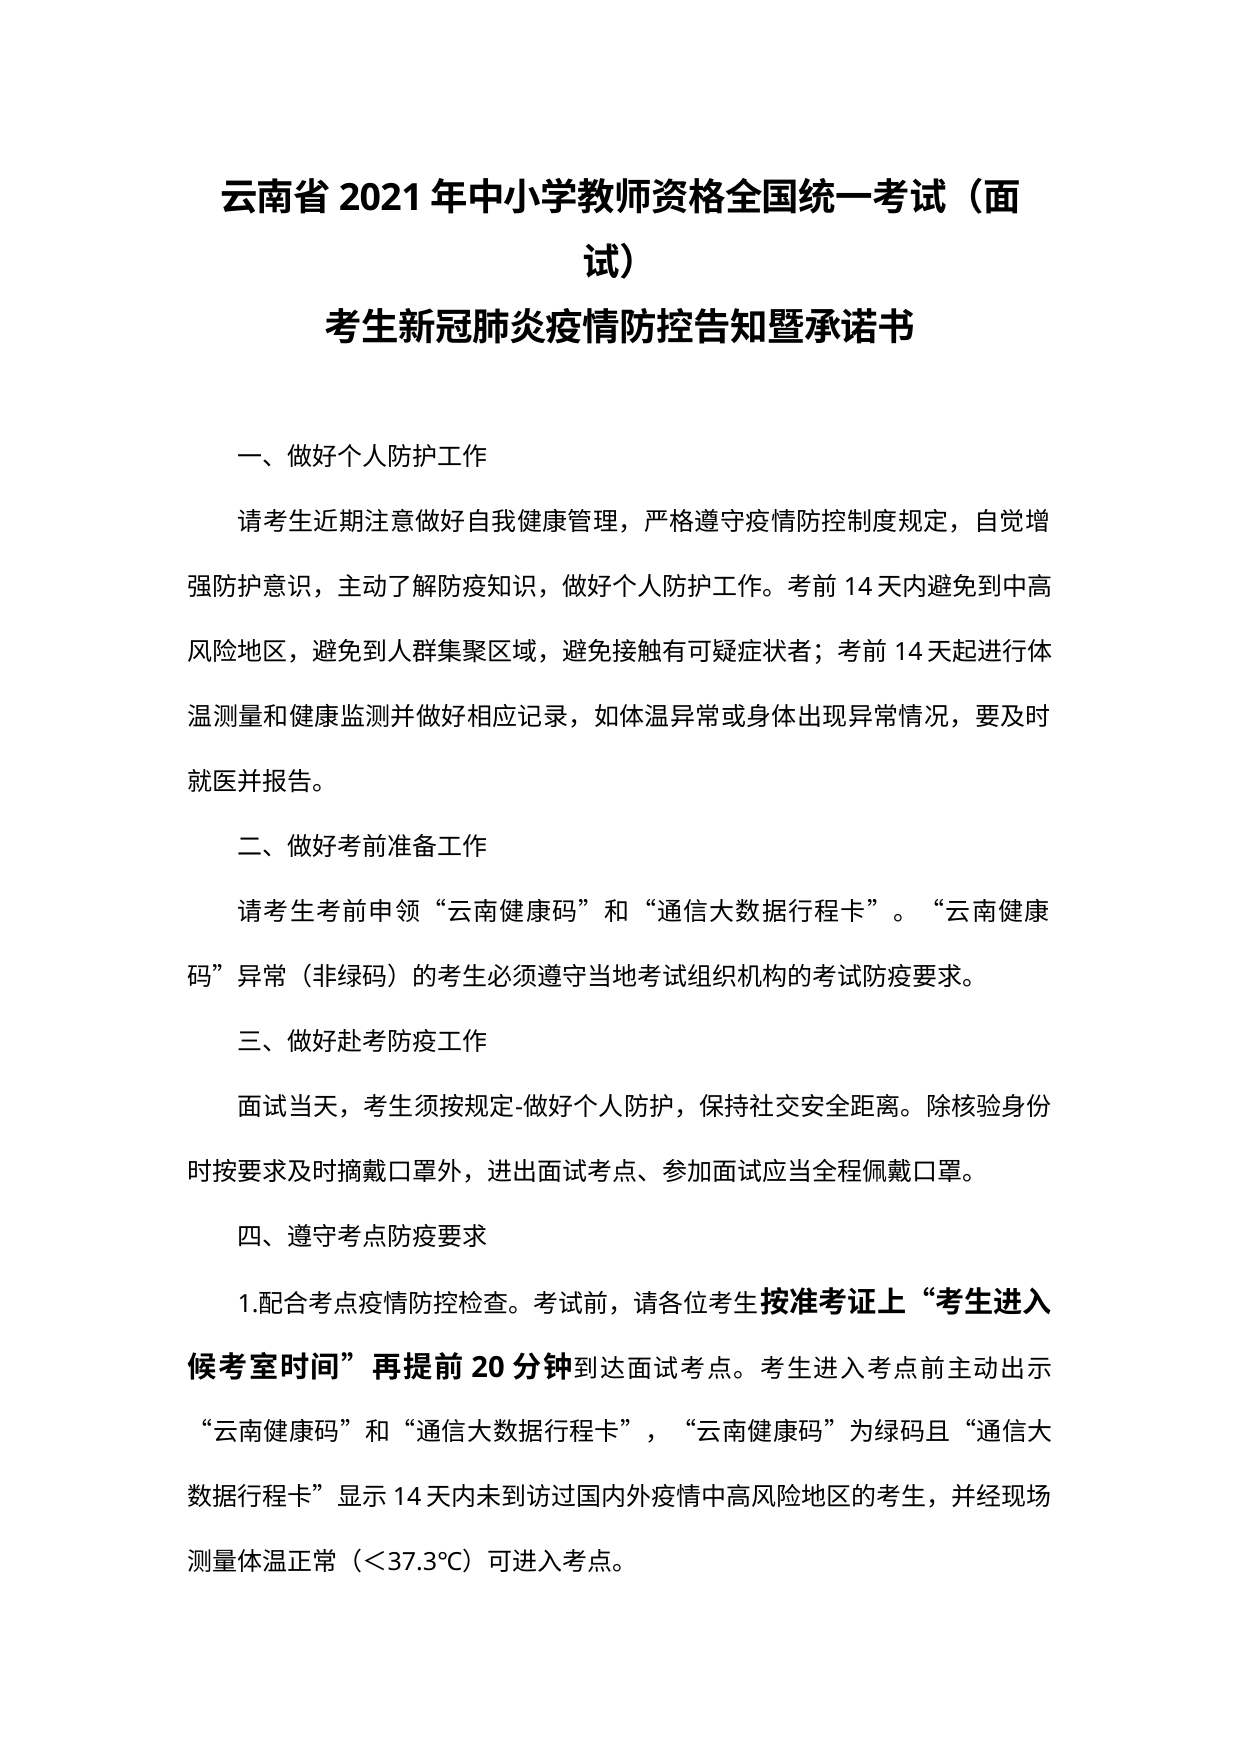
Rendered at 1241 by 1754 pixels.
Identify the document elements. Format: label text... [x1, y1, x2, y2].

text 1.配合考点疫情防控检查。考试前，请各位考生按准考证上“考生进入候考室时间”再提前20分钟到达面试考点。考生进入考点前主动出示“云南健康码”和“通信大数据行程卡”，“云南健康码”为绿码且“通信大数据行程卡”显示14天内未到访过国内外疫情中高风险地区的考生，并经现场测量体温正常（＜37.3℃）可进入考点。 [187, 1267, 1053, 1592]
text 三、做好赴考防疫工作 [187, 1007, 1053, 1072]
text 一、做好个人防护工作 [187, 422, 1053, 487]
text 请考生近期注意做好自我健康管理，严格遵守疫情防控制度规定，自觉增强防护意识，主动了解防疫知识，做好个人防护工作。考前14天内避免到中高风险地区，避免到人群集聚区域，避免接触有可疑症状者；考前14天起进行体温测量和健康监测并做好相应记录，如体温异常或身体出现异常情况，要及时就医并报告。 [187, 487, 1053, 812]
text 云南省2021年中小学教师资格全国统一考试（面试） [187, 162, 1053, 292]
text 四、遵守考点防疫要求 [187, 1202, 1053, 1267]
text 二、做好考前准备工作 [187, 812, 1053, 877]
text 面试当天，考生须按规定-做好个人防护，保持社交安全距离。除核验身份时按要求及时摘戴口罩外，进出面试考点、参加面试应当全程佩戴口罩。 [187, 1072, 1053, 1202]
text 考生新冠肺炎疫情防控告知暨承诺书 [187, 292, 1053, 357]
text 请考生考前申领“云南健康码”和“通信大数据行程卡”。“云南健康码”异常（非绿码）的考生必须遵守当地考试组织机构的考试防疫要求。 [187, 877, 1053, 1007]
